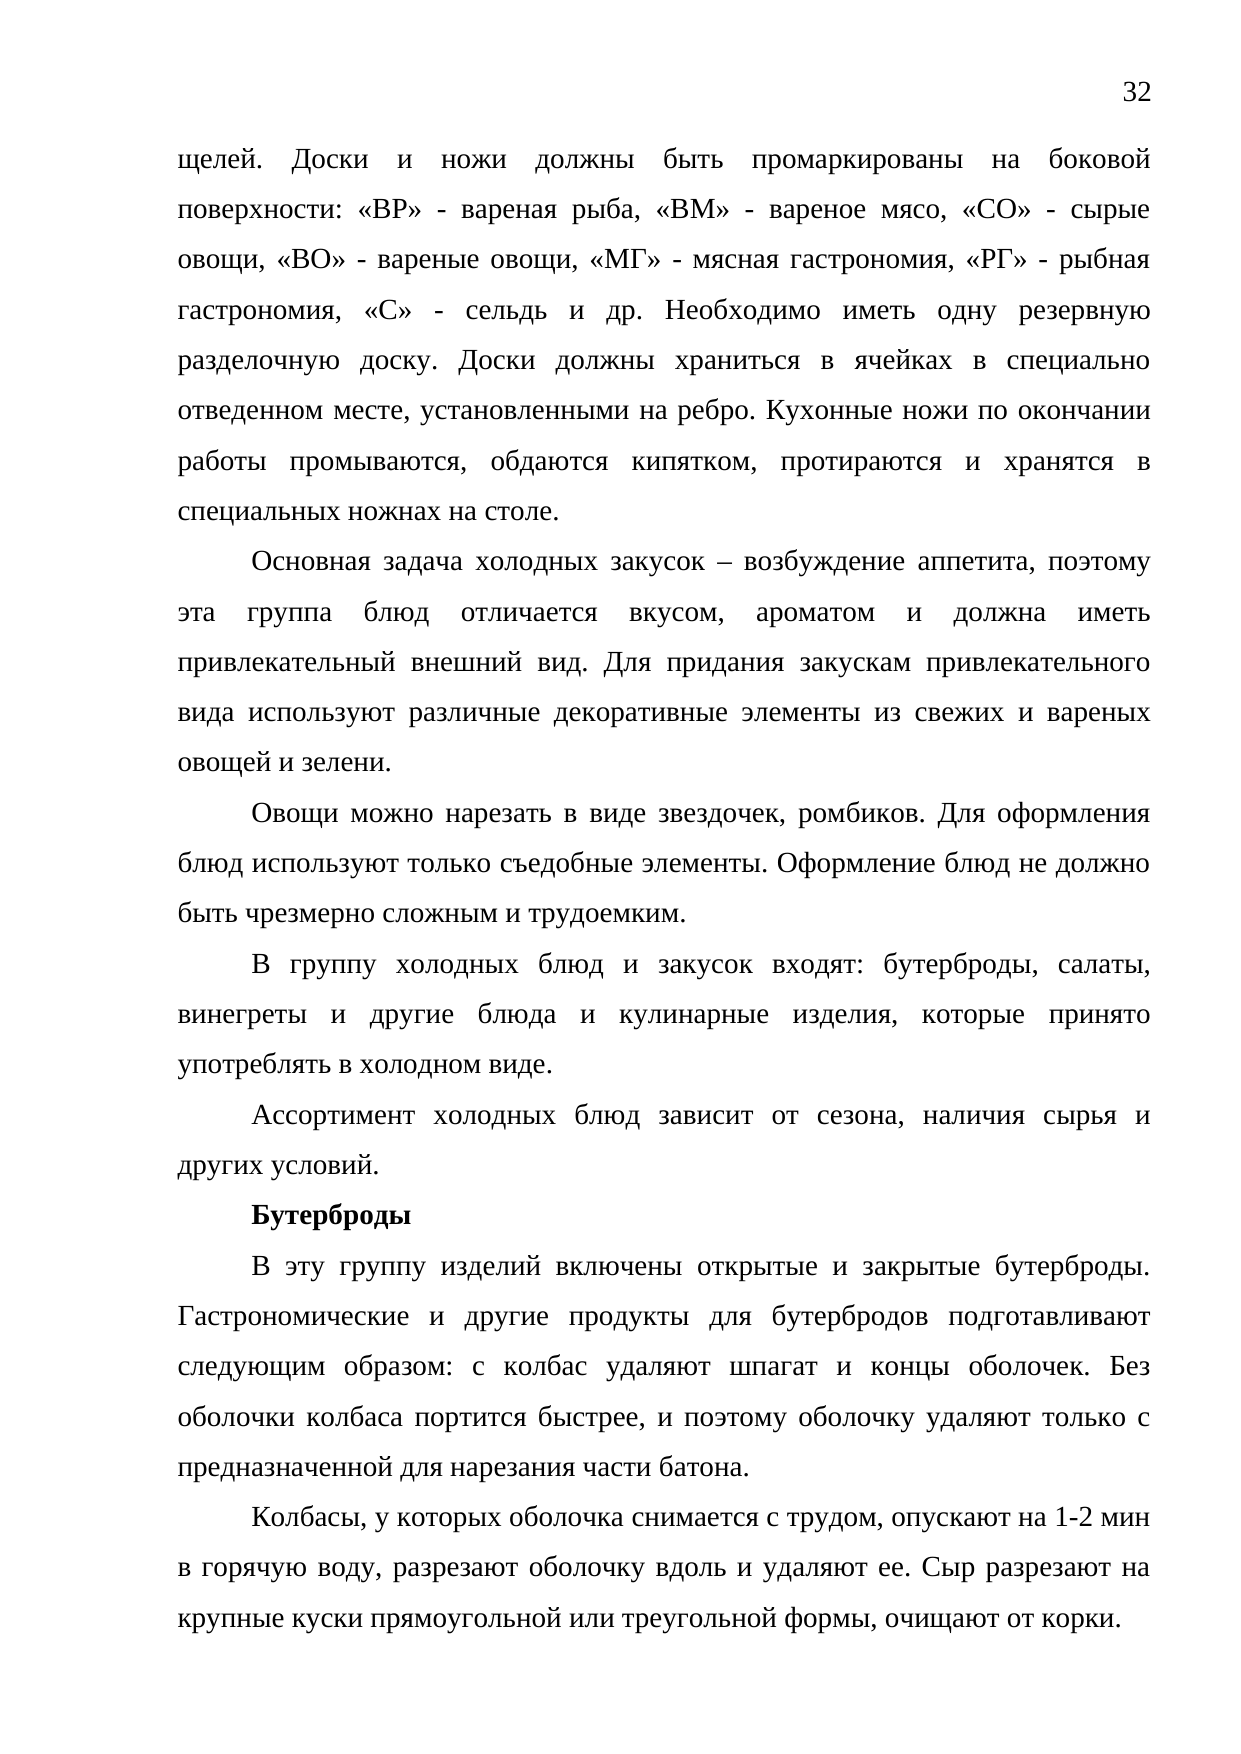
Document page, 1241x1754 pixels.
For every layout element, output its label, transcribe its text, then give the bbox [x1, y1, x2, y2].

text Овощи можно нарезать в виде звездочек, ромбиков. Для оформления блюд используют только съедобные элементы. Оформление блюд не должно быть чрезмерно сложным и трудоемким. [177, 795, 1152, 929]
text В эту группу изделий включены открытые и закрытые бутерброды. Гастрономические и другие продукты для бутербродов подготавливают следующим образом: с колбас удаляют шпагат и концы оболочек. Без оболочки колбаса портится быстрее, и поэтому оболочку удаляют только с предназначенной для нарезания части батона. [177, 1248, 1152, 1482]
text Ассортимент холодных блюд зависит от сезона, наличия сырья и других условий. [177, 1097, 1152, 1181]
text В группу холодных блюд и закусок входят: бутерброды, салаты, винегреты и другие блюда и кулинарные изделия, которые принято употреблять в холодном виде. [177, 946, 1152, 1080]
text Колбасы, у которых оболочка снимается с трудом, опускают на 1-2 мин в горячую воду, разрезают оболочку вдоль и удаляют ее. Сыр разрезают на крупные куски прямоугольной или треугольной формы, очищают от корки. [177, 1499, 1152, 1633]
text Бутерброды [177, 1197, 1152, 1231]
text Основная задача холодных закусок – возбуждение аппетита, поэтому эта группа блюд отличается вкусом, ароматом и должна иметь привлекательный внешний вид. Для придания закускам привлекательного вида используют различные декоративные элементы из свежих и вареных овощей и зелени. [177, 543, 1152, 778]
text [177, 141, 1152, 527]
